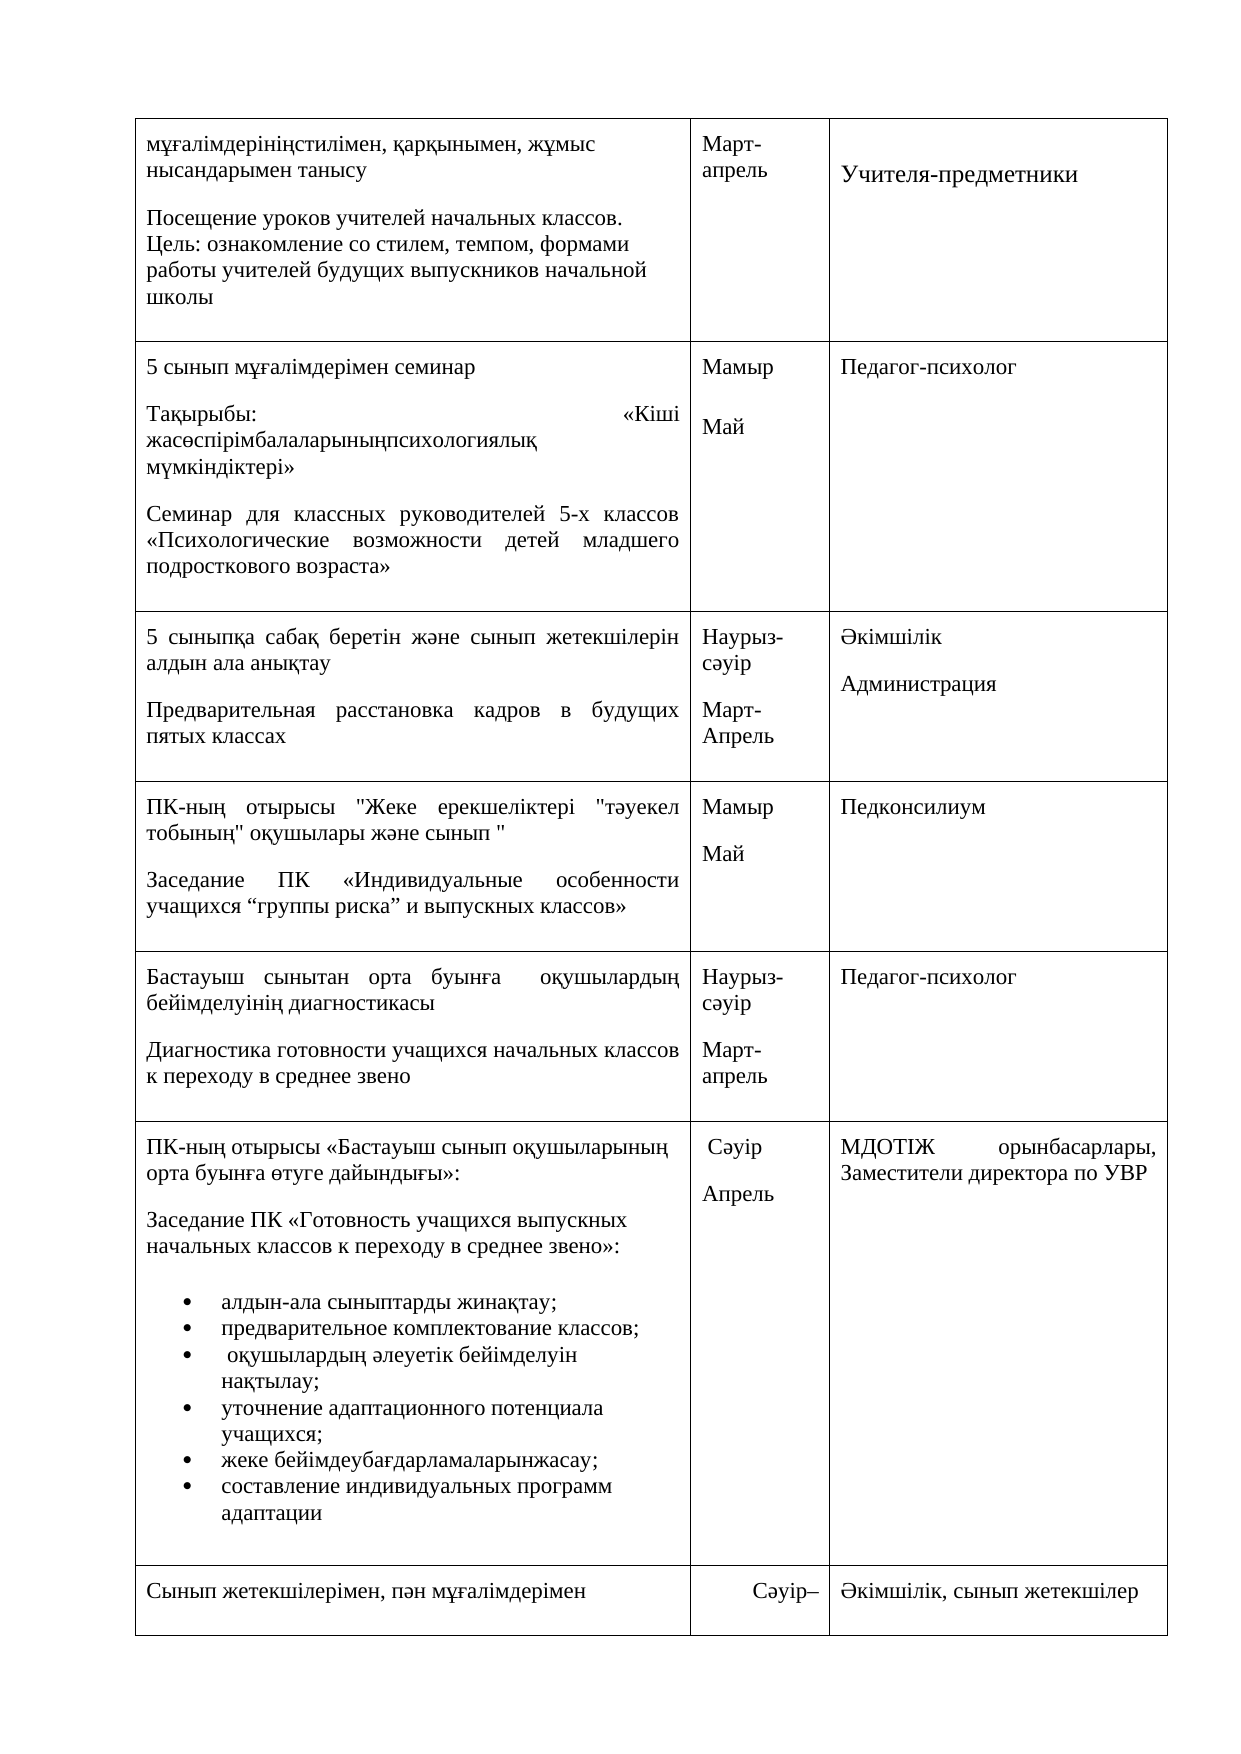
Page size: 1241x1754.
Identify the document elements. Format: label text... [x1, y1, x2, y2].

table_cell ПК-ның отырысы «Бастауыш сынып оқушыларының орта буынға өтуге дайындығы»: Заседание ПК «Готовность учащихся выпускных начальных классов к переходу в среднее звено»: алдын-ала сыныптарды жинақтау; предварительное комплектование классов; оқушылардың әлеуетік бейімделуін нақтылау; уточнение адаптационного потенциала учащихся; жеке бейімдеубағдарламаларынжасау; составление индивидуальных программ адаптации [136, 1122, 690, 1565]
table_cell 5 сынып мұғалімдерімен семинар Тақырыбы: «Кіші жасөспірімбалаларыныңпсихологиялық мүмкіндіктері» Семинар для классных руководителей 5-х классов «Психологические возможности детей младшего подросткового возраста» [136, 342, 690, 611]
table_cell Наурыз-сәуір Март-апрель [691, 952, 829, 1121]
table_cell Әкімшілік Администрация [830, 612, 1167, 781]
table_cell МДОТІЖ орынбасарлары, Заместители директора по УВР [830, 1122, 1167, 1565]
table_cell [691, 1566, 829, 1635]
table_cell ПК-ның отырысы "Жеке ерекшеліктері "тәуекел тобының" оқушылары және сынып " Заседание ПК «Индивидуальные особенности учащихся “группы риска” и выпускных классов» [136, 782, 690, 951]
table_cell Мамыр Май [691, 782, 829, 951]
table_cell Педагог-психолог [830, 342, 1167, 611]
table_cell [691, 119, 829, 341]
table_cell Сәуір Апрель [691, 1122, 829, 1565]
table_cell Бастауыш сынытан орта буынға оқушылардың бейімделуінің диагностикасы Диагностика готовности учащихся начальных классов к переходу в среднее звено [136, 952, 690, 1121]
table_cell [136, 1566, 690, 1635]
table_cell Наурыз-сәуір Март-Апрель [691, 612, 829, 781]
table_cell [830, 119, 1167, 341]
table_cell 5 сыныпқа сабақ беретін және сынып жетекшілерін алдын ала анықтау Предварительная расстановка кадров в будущих пятых классах [136, 612, 690, 781]
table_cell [830, 1566, 1167, 1635]
table_cell Педконсилиум [830, 782, 1167, 951]
table_cell Педагог-психолог [830, 952, 1167, 1121]
table_cell Мамыр Май [691, 342, 829, 611]
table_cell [136, 119, 690, 341]
